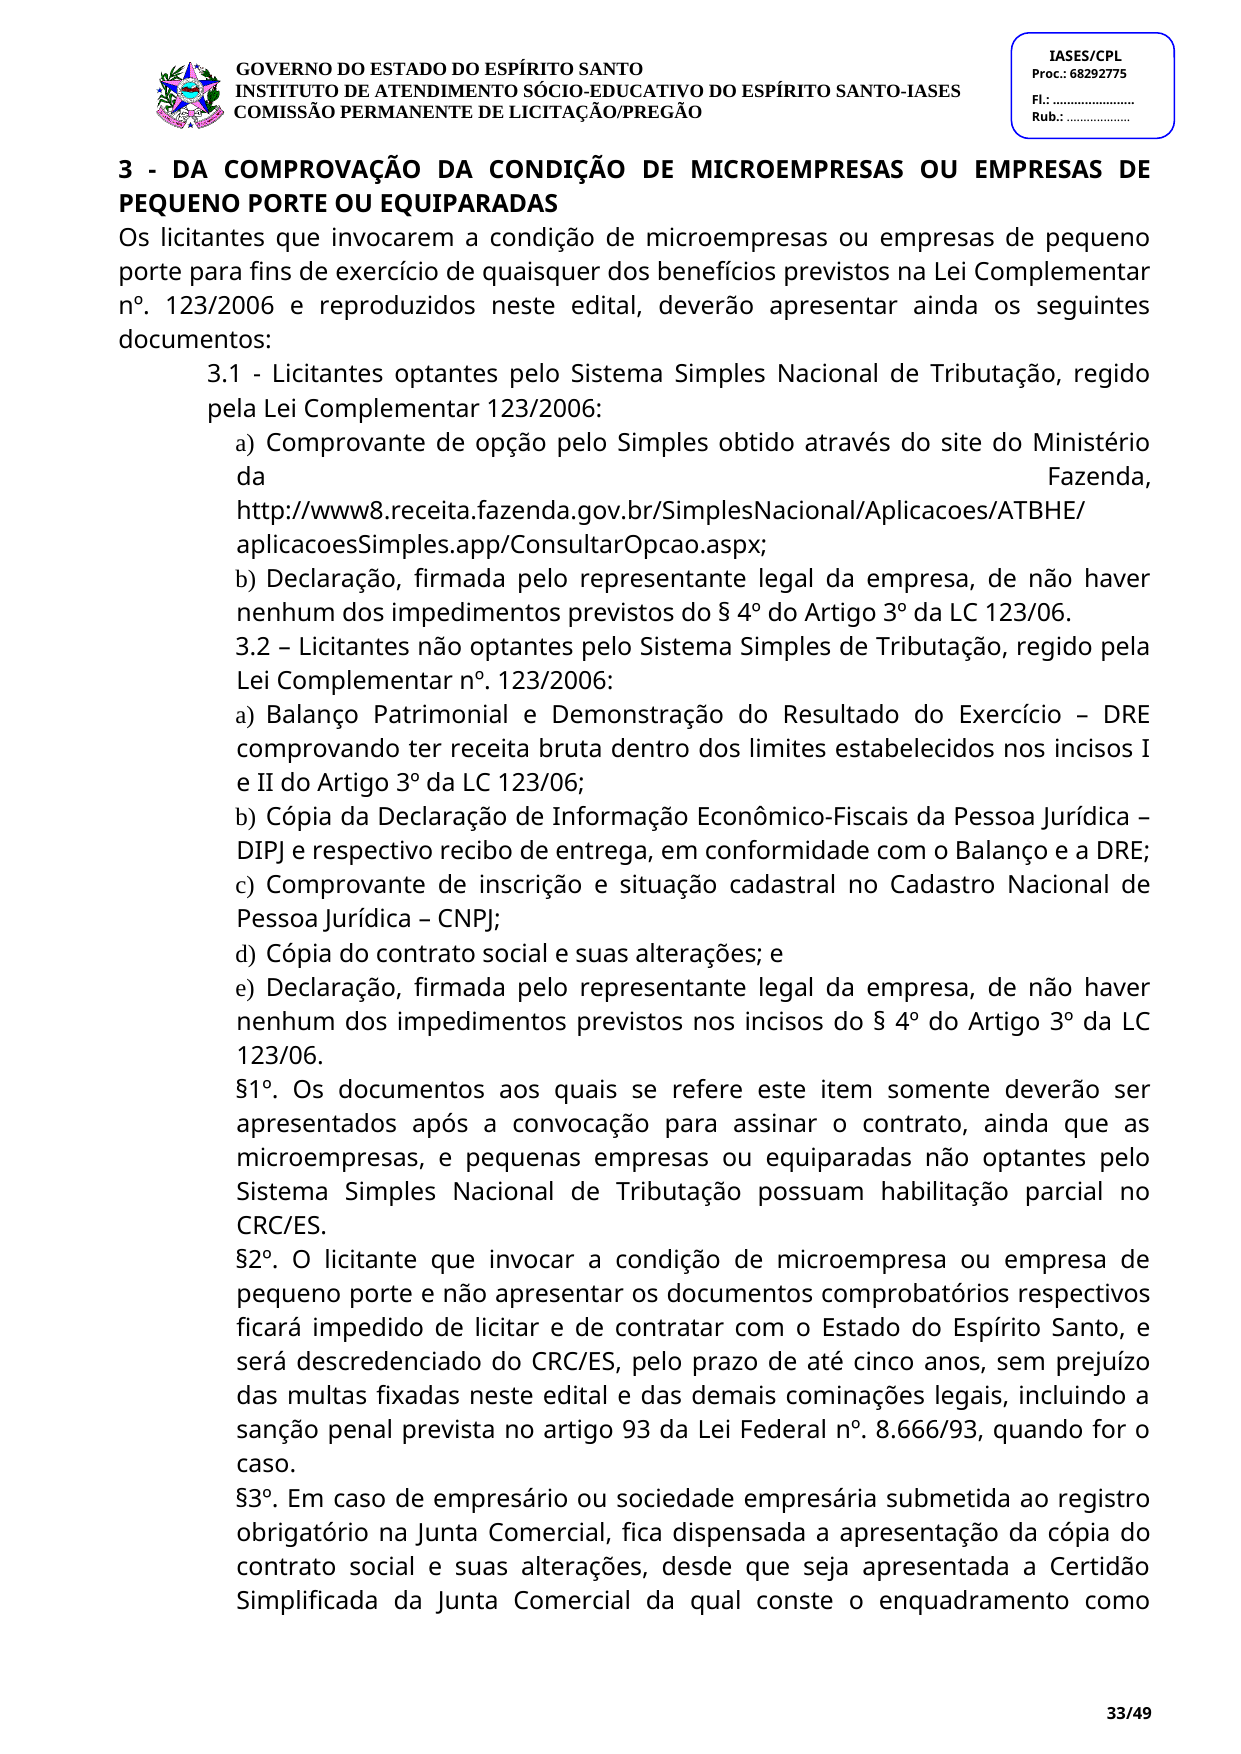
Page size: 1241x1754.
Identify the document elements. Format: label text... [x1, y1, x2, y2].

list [235, 1480, 1152, 1616]
text 3.2 – Licitantes não optantes pelo Sistema Simples de Tributação, regido pela Lei Complementar nº. 123/2006: [235, 629, 1152, 697]
list Balanço Patrimonial e Demonstração do Resultado do Exercício – DRE comprovando ter receita bruta dentro dos limites estabelecidos nos incisos I e II do Artigo 3º da LC 123/06; [235, 697, 1152, 799]
list Declaração, firmada pelo representante legal da empresa, de não haver nenhum dos impedimentos previstos do § 4º do Artigo 3º da LC 123/06. [235, 561, 1152, 629]
list Os licitantes que invocarem a condição de microempresas ou empresas de pequeno porte para fins de exercício de quaisquer dos benefícios previstos na Lei Complementar nº. 123/2006 e reproduzidos neste edital, deverão apresentar ainda os seguintes documentos: [118, 220, 1152, 356]
picture [150, 57, 230, 132]
list Comprovante de inscrição e situação cadastral no Cadastro Nacional de Pessoa Jurídica – CNPJ; [235, 867, 1152, 935]
list §1º. Os documentos aos quais se refere este item somente deverão ser apresentados após a convocação para assinar o contrato, ainda que as microempresas, e pequenas empresas ou equiparadas não optantes pelo Sistema Simples Nacional de Tributação possuam habilitação parcial no CRC/ES. [235, 1071, 1152, 1242]
list Cópia do contrato social e suas alterações; e [235, 935, 1152, 969]
list Declaração, firmada pelo representante legal da empresa, de não haver nenhum dos impedimentos previstos nos incisos do § 4º do Artigo 3º da LC 123/06. [235, 969, 1152, 1071]
list 3 - DA COMPROVAÇÃO DA CONDIÇÃO DE MICROEMPRESAS OU EMPRESAS DE PEQUENO PORTE OU EQUIPARADAS [118, 152, 1152, 220]
list Comprovante de opção pelo Simples obtido através do site do Ministério da Fazenda, http://www8.receita.fazenda.gov.br/SimplesNacional/Aplicacoes/ATBHE/aplicacoesSimples.app/ConsultarOpcao.aspx; [235, 424, 1152, 561]
list §2º. O licitante que invocar a condição de microempresa ou empresa de pequeno porte e não apresentar os documentos comprobatórios respectivos ficará impedido de licitar e de contratar com o Estado do Espírito Santo, e será descredenciado do CRC/ES, pelo prazo de até cinco anos, sem prejuízo das multas fixadas neste edital e das demais cominações legais, incluindo a sanção penal prevista no artigo 93 da Lei Federal nº. 8.666/93, quando for o caso. [235, 1242, 1152, 1480]
list Cópia da Declaração de Informação Econômico-Fiscais da Pessoa Jurídica – DIPJ e respectivo recibo de entrega, em conformidade com o Balanço e a DRE; [235, 799, 1152, 867]
text 3.1 - Licitantes optantes pelo Sistema Simples Nacional de Tributação, regido pela Lei Complementar 123/2006: [207, 356, 1152, 424]
